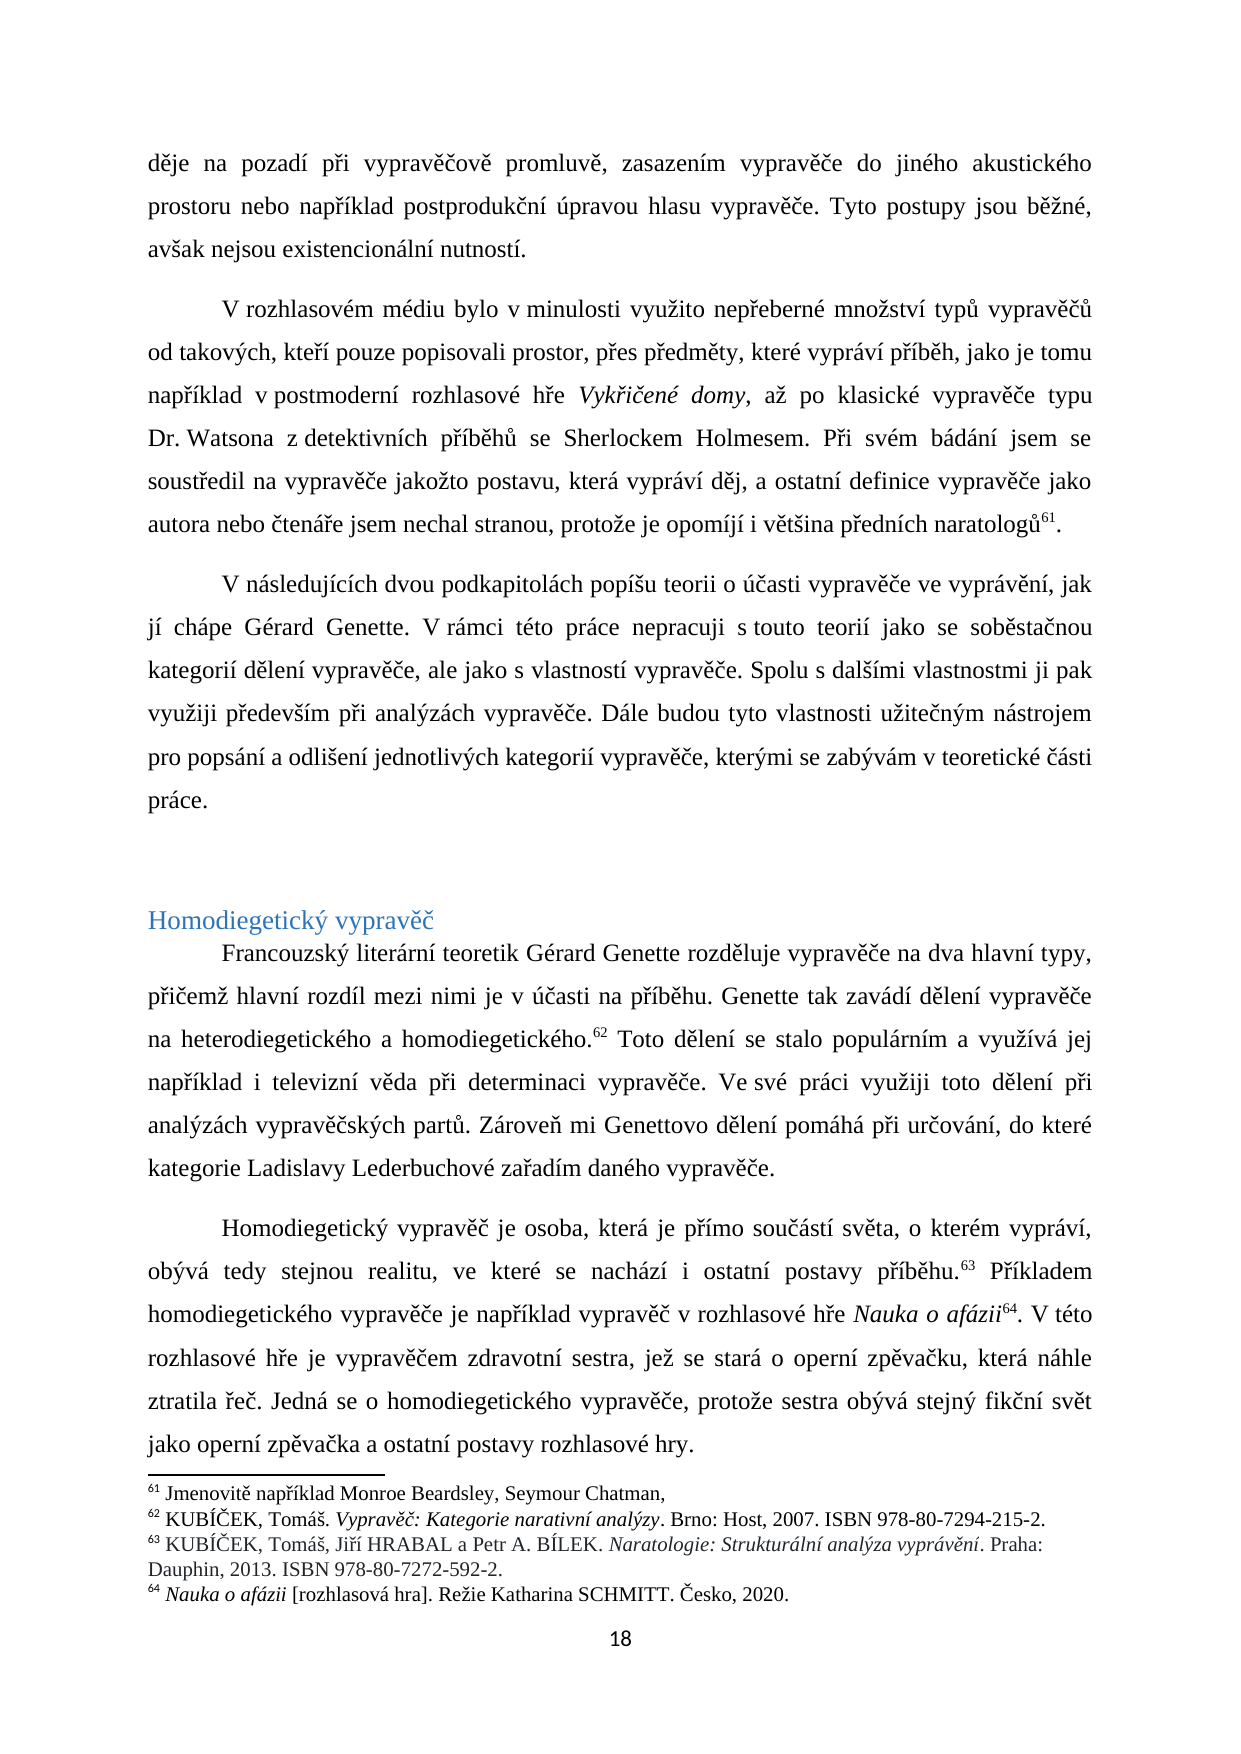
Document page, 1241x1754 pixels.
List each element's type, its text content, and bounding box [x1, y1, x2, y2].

text Homodiegetický vypravěč je osoba, která je přímo součástí světa, o kterém vypráví, obývá tedy stejnou realitu, ve které se nachází i ostatní postavy příběhu. Příkladem homodiegetického vypravěče je například vypravěč v rozhlasové hře Nauka o afázii. V této rozhlasové hře je vypravěčem zdravotní sestra, jež se stará o operní zpěvačku, která náhle ztratila řeč. Jedná se o homodiegetického vypravěče, protože sestra obývá stejný fikční svět jako operní zpěvačka a ostatní postavy rozhlasové hry. [148, 1213, 1093, 1458]
subtitle Homodiegetický vypravěč [148, 904, 1093, 935]
text Francouzský literární teoretik Gérard Genette rozděluje vypravěče na dva hlavní typy, přičemž hlavní rozdíl mezi nimi je v účasti na příběhu. Genette tak zavádí dělení vypravěče na heterodiegetického a homodiegetického. Toto dělení se stalo populárním a využívá jej například i televizní věda při determinaci vypravěče. Ve své práci využiji toto dělení při analýzách vypravěčských partů. Zároveň mi Genettovo dělení pomáhá při určování, do které kategorie Ladislavy Lederbuchové zařadím daného vypravěče. [148, 938, 1093, 1182]
text V rozhlasovém médiu bylo v minulosti využito nepřeberné množství typů vypravěčů od takových, kteří pouze popisovali prostor, přes předměty, které vypráví příběh, jako je tomu například v postmoderní rozhlasové hře Vykřičené domy, až po klasické vypravěče typu Dr. Watsona z detektivních příběhů se Sherlockem Holmesem. Při svém bádání jsem se soustředil na vypravěče jakožto postavu, která vypráví děj, a ostatní definice vypravěče jako autora nebo čtenáře jsem nechal stranou, protože je opomíjí i většina předních naratologů. [148, 294, 1093, 538]
text V následujících dvou podkapitolách popíšu teorii o účasti vypravěče ve vyprávění, jak jí chápe Gérard Genette. V rámci této práce nepracuji s touto teorií jako se soběstačnou kategorií dělení vypravěče, ale jako s vlastností vypravěče. Spolu s dalšími vlastnostmi ji pak využiji především při analýzách vypravěče. Dále budou tyto vlastnosti užitečným nástrojem pro popsání a odlišení jednotlivých kategorií vypravěče, kterými se zabývám v teoretické části práce. [148, 569, 1093, 813]
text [148, 148, 1093, 263]
